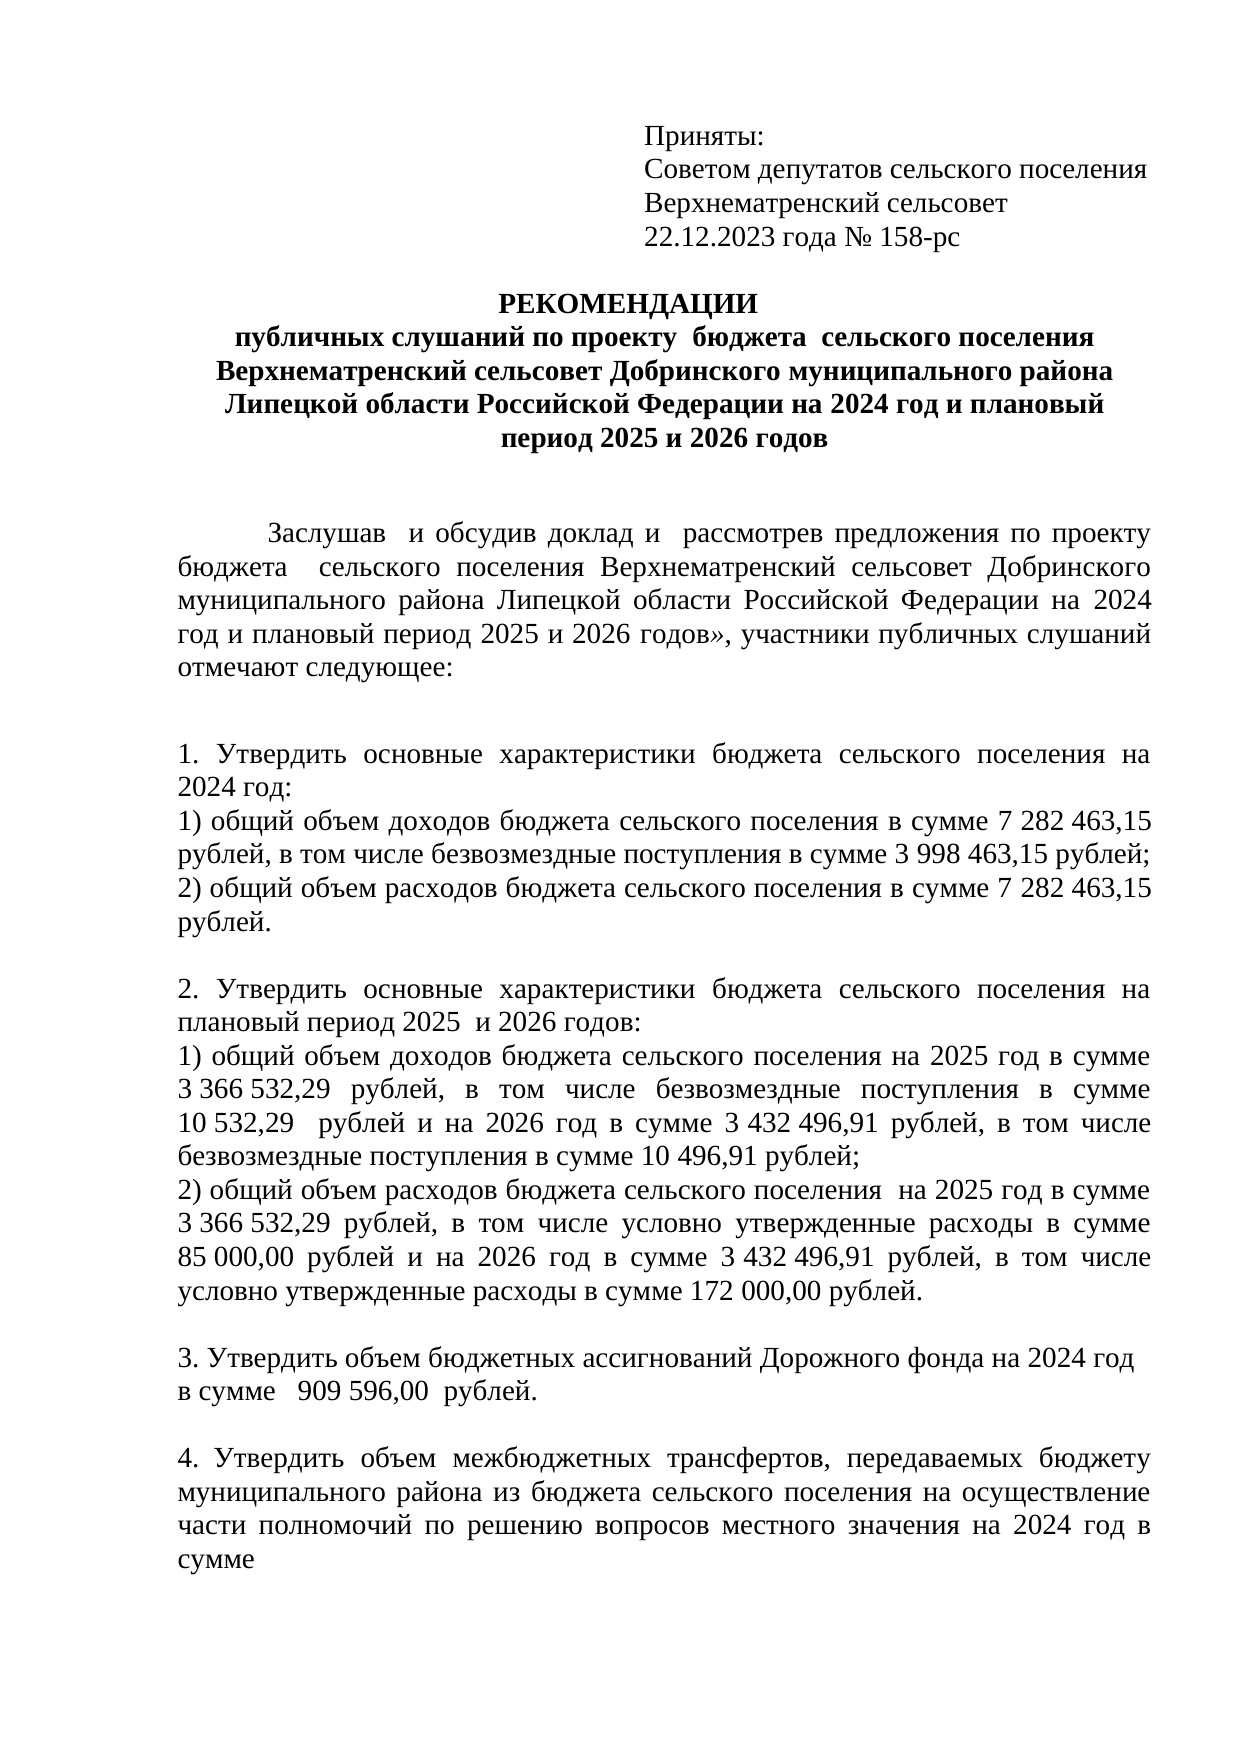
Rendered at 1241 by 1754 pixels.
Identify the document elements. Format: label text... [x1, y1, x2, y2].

text 2) общий объем расходов бюджета сельского поселения на 2025 год в сумме 3 366 532,29 рублей, в том числе условно утвержденные расходы в сумме 85 000,00 рублей и на 2026 год в сумме 3 432 496,91 рублей, в том числе условно утвержденные расходы в сумме 172 000,00 рублей. [177, 1172, 1152, 1306]
text Приняты: [177, 118, 1152, 152]
text 2) общий объем расходов бюджета сельского поселения в сумме 7 282 463,15 рублей. [177, 870, 1152, 937]
text 3. Утвердить объем бюджетных ассигнований Дорожного фонда на 2024 год в сумме 909 596,00 рублей. [177, 1340, 1152, 1407]
text Советом депутатов сельского поселения [177, 152, 1152, 185]
text 2. Утвердить основные характеристики бюджета сельского поселения на плановый период 2025 и 2026 годов: [177, 971, 1152, 1038]
subtitle Заслушав и обсудив доклад и рассмотрев предложения по проекту бюджета сельского поселения Верхнематренский сельсовет Добринского муниципального района Липецкой области Российской Федерации на 2024 год и плановый период 2025 и 2026 годов», участники публичных слушаний отмечают следующее: [177, 515, 1152, 683]
text 22.12.2023 года № 158-рс [177, 219, 1152, 252]
text 1) общий объем доходов бюджета сельского поселения на 2025 год в сумме 3 366 532,29 рублей, в том числе безвозмездные поступления в сумме 10 532,29 рублей и на 2026 год в сумме 3 432 496,91 рублей, в том числе безвозмездные поступления в сумме 10 496,91 рублей; [177, 1038, 1152, 1172]
subtitle публичных слушаний по проекту бюджета сельского поселения Верхнематренский сельсовет Добринского муниципального района Липецкой области Российской Федерации на 2024 год и плановый период 2025 и 2026 годов [177, 319, 1152, 453]
text 1) общий объем доходов бюджета сельского поселения в сумме 7 282 463,15 рублей, в том числе безвозмездные поступления в сумме 3 998 463,15 рублей; [177, 803, 1152, 870]
text РЕКОМЕНДАЦИИ [177, 286, 1152, 319]
text 4. Утвердить объем межбюджетных трансфертов, передаваемых бюджету муниципального района из бюджета сельского поселения на осуществление части полномочий по решению вопросов местного значения на 2024 год в сумме [177, 1440, 1152, 1574]
text 1. Утвердить основные характеристики бюджета сельского поселения на 2024 год: [177, 736, 1152, 803]
text Верхнематренский сельсовет [177, 185, 1152, 219]
